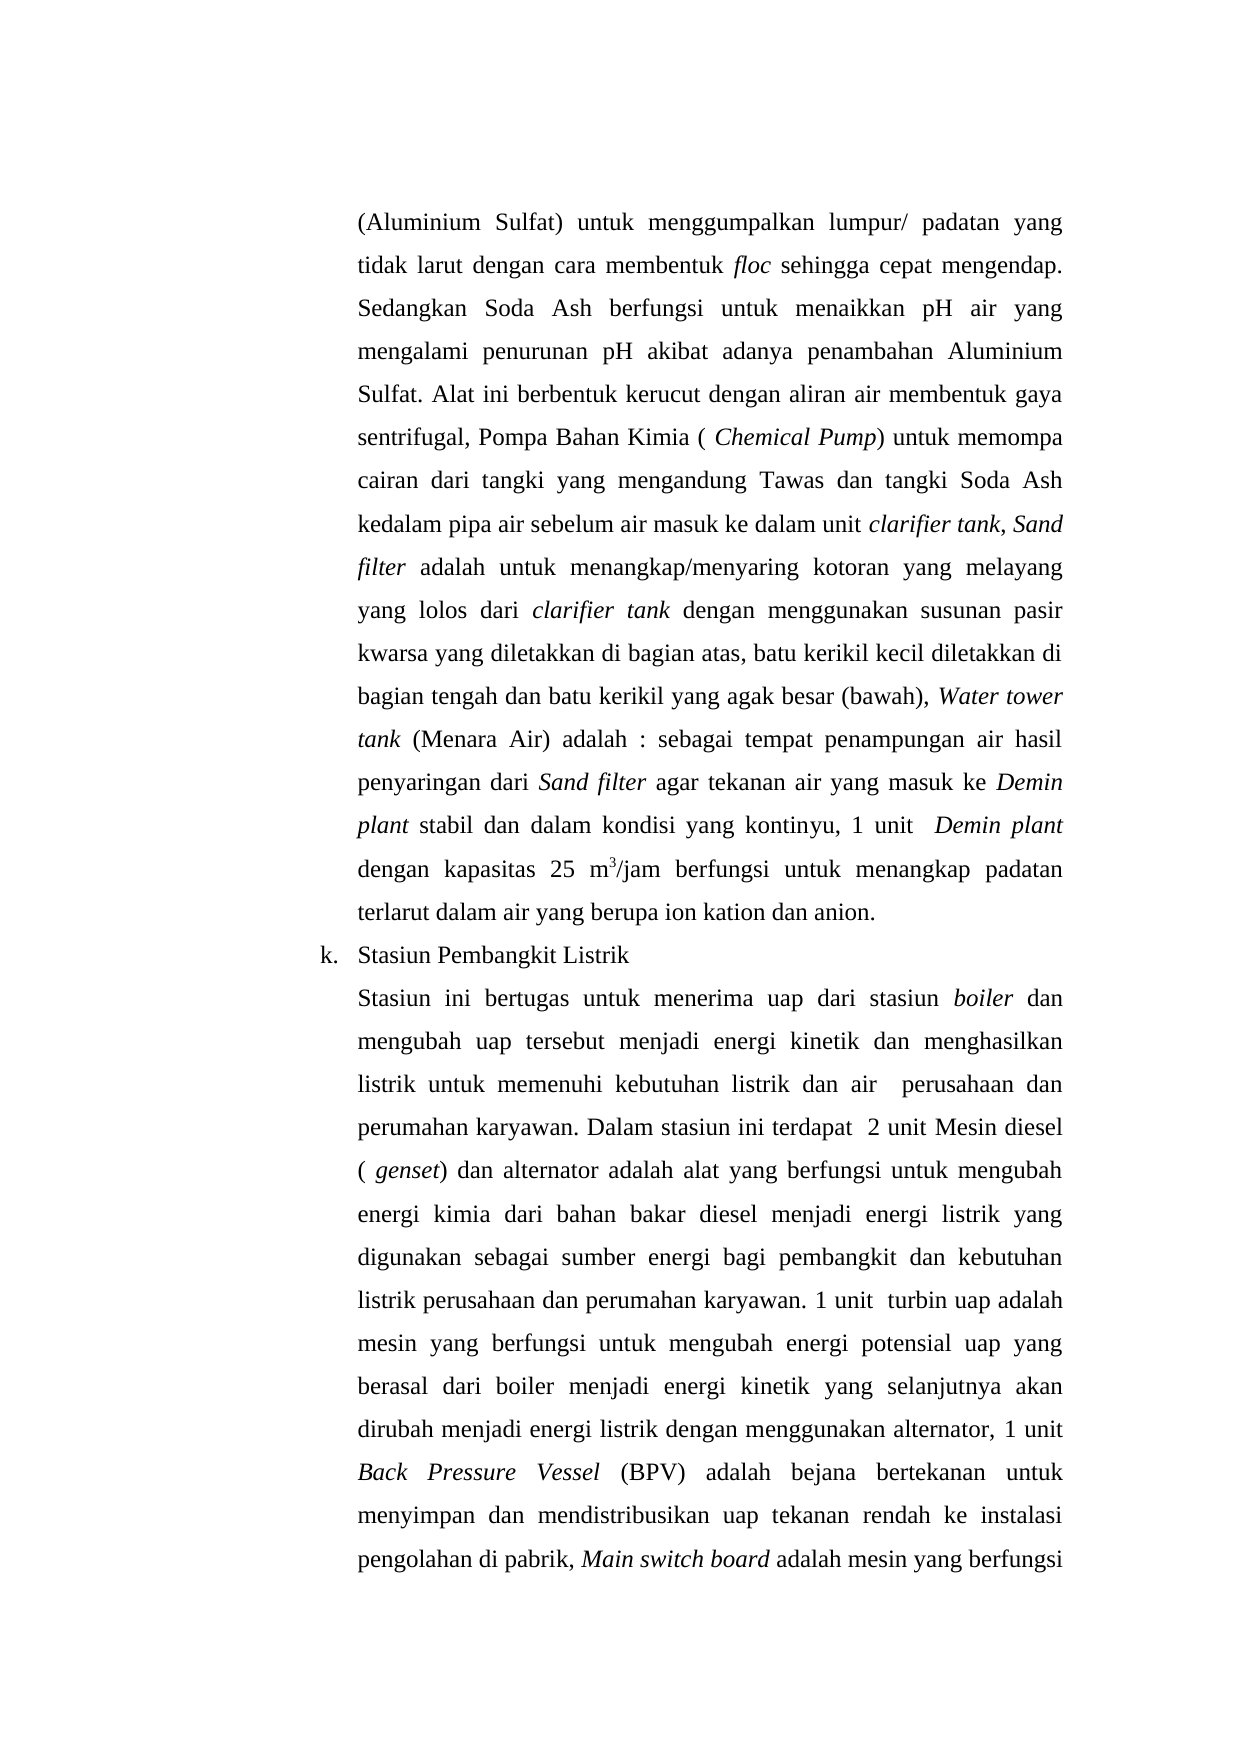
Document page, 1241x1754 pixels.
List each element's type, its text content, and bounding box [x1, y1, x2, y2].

list Stasiun Pembangkit Listrik [320, 940, 1063, 969]
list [357, 983, 1063, 1572]
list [357, 207, 1063, 926]
